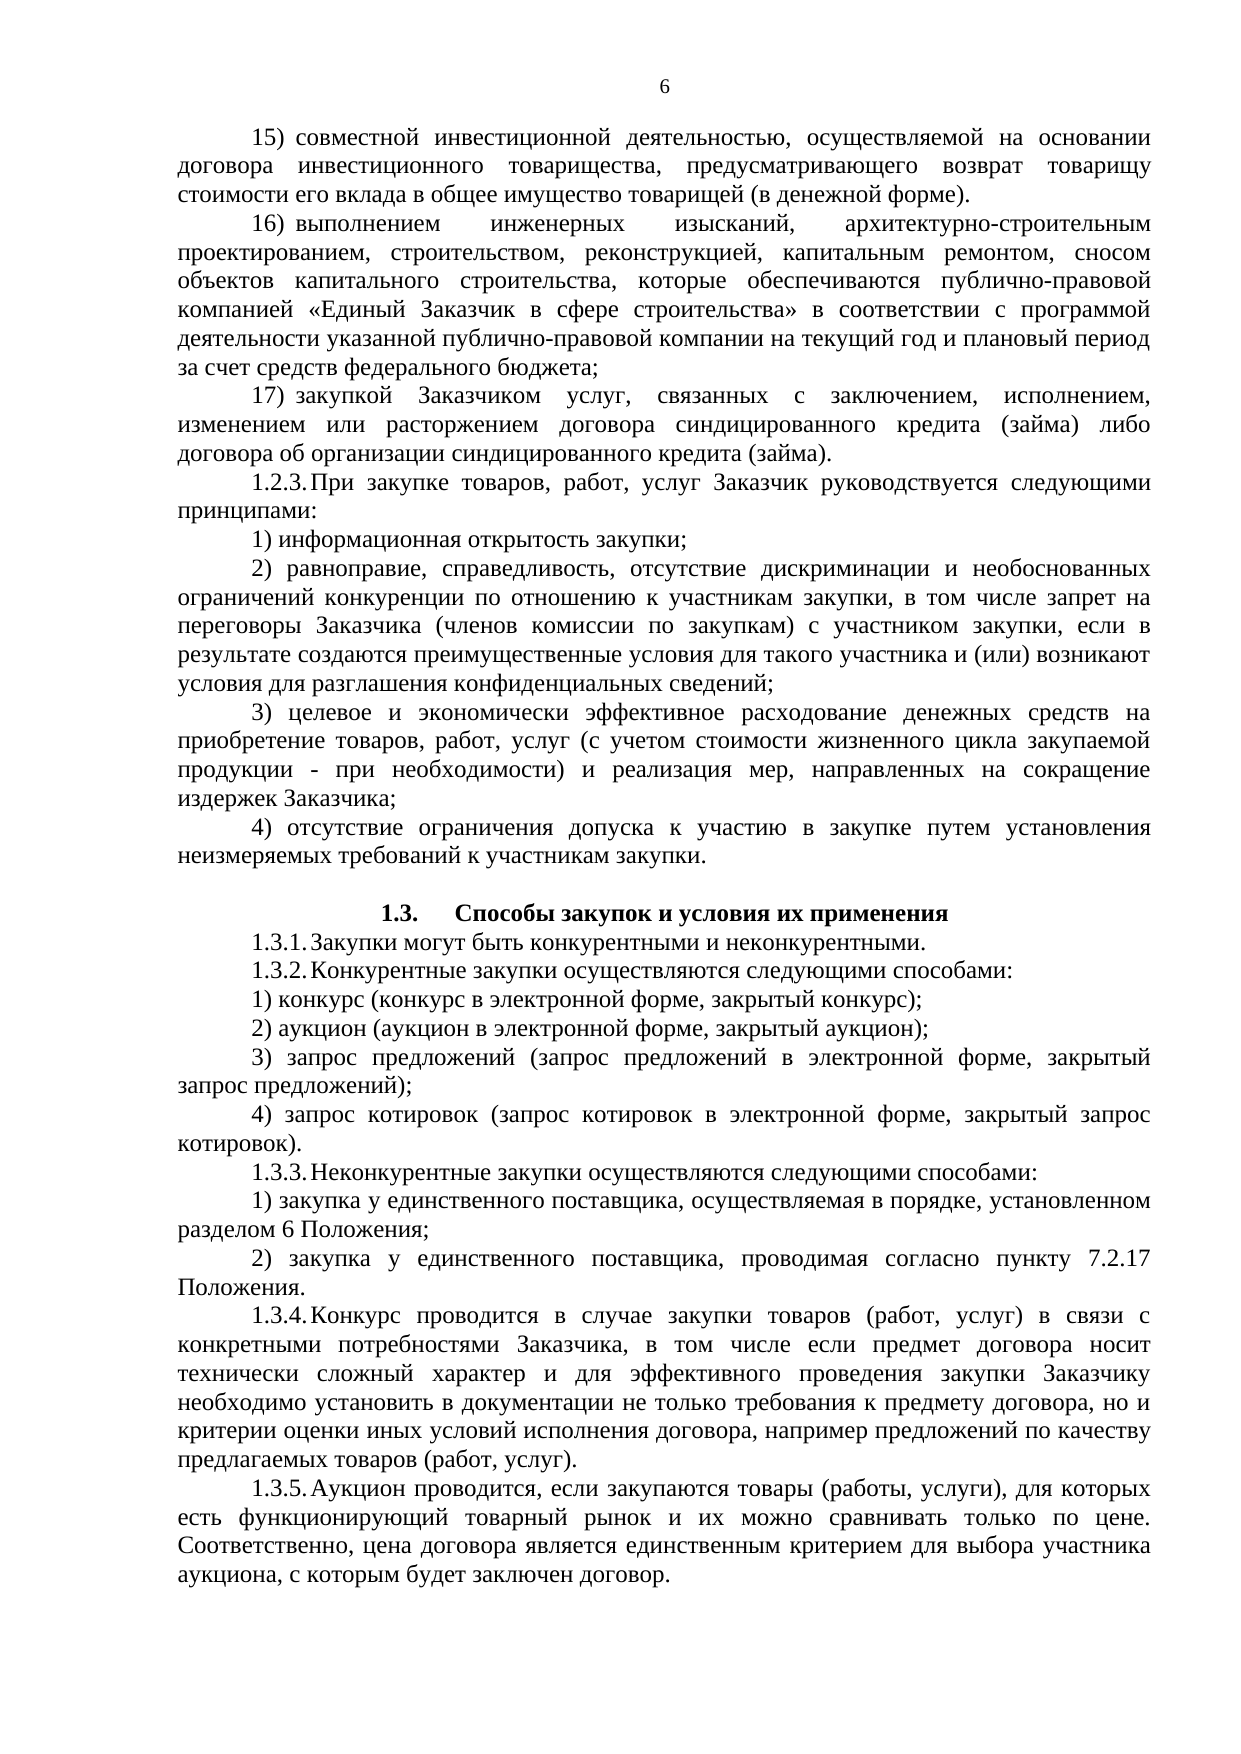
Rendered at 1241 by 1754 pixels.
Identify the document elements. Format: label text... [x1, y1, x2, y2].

list Конкурс проводится в случае закупки товаров (работ, услуг) в связи с конкретными потребностями Заказчика, в том числе если предмет договора носит технически сложный характер и для эффективного проведения закупки Заказчику необходимо установить в документации не только требования к предмету договора, но и критерии оценки иных условий исполнения договора, например предложений по качеству предлагаемых товаров (работ, услуг). [177, 1301, 1152, 1473]
text 2) закупка у единственного поставщика, проводимая согласно пункту 7.2.17 Положения. [177, 1243, 1152, 1301]
text 4) запрос котировок (запрос котировок в электронной форме, закрытый запрос котировок). [177, 1099, 1152, 1157]
list выполнением инженерных изысканий, архитектурно-строительным проектированием, строительством, реконструкцией, капитальным ремонтом, сносом объектов капитального строительства, которые обеспечиваются публично-правовой компанией «Единый Заказчик в сфере строительства» в соответствии с программой деятельности указанной публично-правовой компании на текущий год и плановый период за счет средств федерального бюджета; [177, 208, 1152, 381]
text 3) целевое и экономически эффективное расходование денежных средств на приобретение товаров, работ, услуг (с учетом стоимости жизненного цикла закупаемой продукции - при необходимости) и реализация мер, направленных на сокращение издержек Заказчика; [177, 697, 1152, 812]
text 1) закупка у единственного поставщика, осуществляемая в порядке, установленном разделом 6 Положения; [177, 1186, 1152, 1243]
text 1) конкурс (конкурс в электронной форме, закрытый конкурс); [177, 984, 1152, 1013]
text 2) равноправие, справедливость, отсутствие дискриминации и необоснованных ограничений конкуренции по отношению к участникам закупки, в том числе запрет на переговоры Заказчика (членов комиссии по закупкам) с участником закупки, если в результате создаются преимущественные условия для такого участника и (или) возникают условия для разглашения конфиденциальных сведений; [177, 553, 1152, 697]
subtitle Способы закупок и условия их применения [177, 898, 1152, 927]
text 4) отсутствие ограничения допуска к участию в закупке путем установления неизмеряемых требований к участникам закупки. [177, 812, 1152, 869]
list совместной инвестиционной деятельностью, осуществляемой на основании договора инвестиционного товарищества, предусматривающего возврат товарищу стоимости его вклада в общее имущество товарищей (в денежной форме). [177, 122, 1152, 208]
list Неконкурентные закупки осуществляются следующими способами: [177, 1157, 1152, 1186]
list Аукцион проводится, если закупаются товары (работы, услуги), для которых есть функционирующий товарный рынок и их можно сравнивать только по цене. Соответственно, цена договора является единственным критерием для выбора участника аукциона, с которым будет заключен договор. [177, 1473, 1152, 1588]
list закупкой Заказчиком услуг, связанных с заключением, исполнением, изменением или расторжением договора синдицированного кредита (займа) либо договора об организации синдицированного кредита (займа). [177, 381, 1152, 467]
list Конкурентные закупки осуществляются следующими способами: [177, 956, 1152, 984]
list Закупки могут быть конкурентными и неконкурентными. [177, 927, 1152, 956]
text 3) запрос предложений (запрос предложений в электронной форме, закрытый запрос предложений); [177, 1042, 1152, 1099]
text 2) аукцион (аукцион в электронной форме, закрытый аукцион); [177, 1013, 1152, 1042]
list При закупке товаров, работ, услуг Заказчик руководствуется следующими принципами: [177, 467, 1152, 524]
text 1) информационная открытость закупки; [177, 524, 1152, 553]
